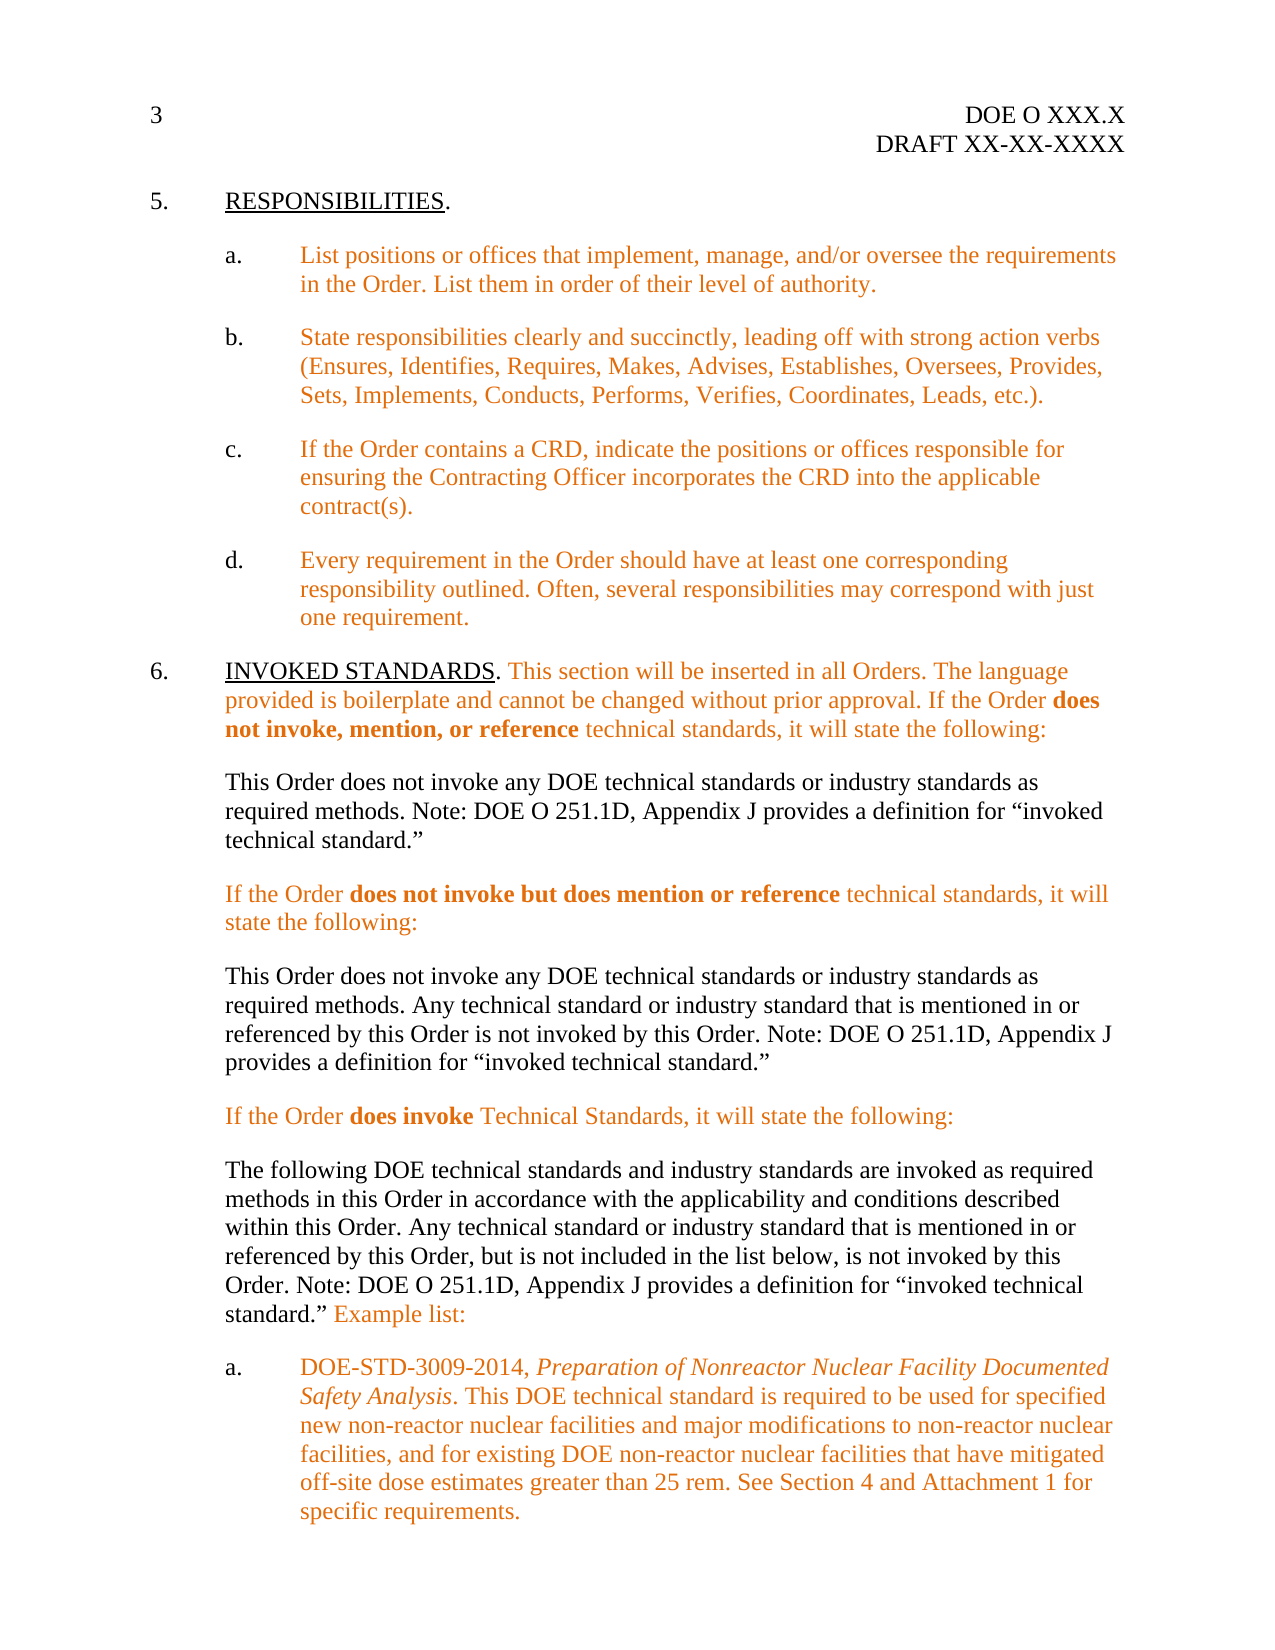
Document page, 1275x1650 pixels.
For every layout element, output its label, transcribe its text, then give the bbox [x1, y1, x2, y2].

subtitle If the Order contains a CRD, indicate the positions or offices responsible for ensuring the Contracting Officer incorporates the CRD into the applicable contract(s). [225, 434, 1125, 520]
text This Order does not invoke any DOE technical standards or industry standards as required methods. Note: DOE O 251.1D, Appendix J provides a definition for “invoked technical standard.” [225, 767, 1125, 854]
subtitle State responsibilities clearly and succinctly, leading off with strong action verbs (Ensures, Identifies, Requires, Makes, Advises, Establishes, Oversees, Provides, Sets, Implements, Conducts, Performs, Verifies, Coordinates, Leads, etc.). [225, 322, 1125, 409]
subtitle Every requirement in the Order should have at least one corresponding responsibility outlined. Often, several responsibilities may correspond with just one requirement. [225, 545, 1125, 631]
text This Order does not invoke any DOE technical standards or industry standards as required methods. Any technical standard or industry standard that is mentioned in or referenced by this Order is not invoked by this Order. Note: DOE O 251.1D, Appendix J provides a definition for “invoked technical standard.” [225, 961, 1125, 1076]
subtitle If the Order does not invoke but does mention or reference technical standards, it will state the following: [225, 879, 1125, 936]
subtitle If the Order does invoke Technical Standards, it will state the following: [225, 1101, 1125, 1130]
subtitle RESPONSIBILITIES. [150, 186, 1125, 215]
subtitle DOE-STD-3009-2014, Preparation of Nonreactor Nuclear Facility Documented Safety Analysis. This DOE technical standard is required to be used for specified new non-reactor nuclear facilities and major modifications to non-reactor nuclear facilities, and for existing DOE non-reactor nuclear facilities that have mitigated off-site dose estimates greater than 25 rem. See Section 4 and Attachment 1 for specific requirements. [225, 1352, 1125, 1525]
subtitle The following DOE technical standards and industry standards are invoked as required methods in this Order in accordance with the applicability and conditions described within this Order. Any technical standard or industry standard that is mentioned in or referenced by this Order, but is not included in the list below, is not invoked by this Order. Note: DOE O 251.1D, Appendix J provides a definition for “invoked technical standard.” Example list: [225, 1155, 1125, 1327]
subtitle List positions or offices that implement, manage, and/or oversee the requirements in the Order. List them in order of their level of authority. [225, 240, 1125, 297]
subtitle INVOKED STANDARDS. This section will be inserted in all Orders. The language provided is boilerplate and cannot be changed without prior approval. If the Order does not invoke, mention, or reference technical standards, it will state the following: [150, 656, 1125, 742]
